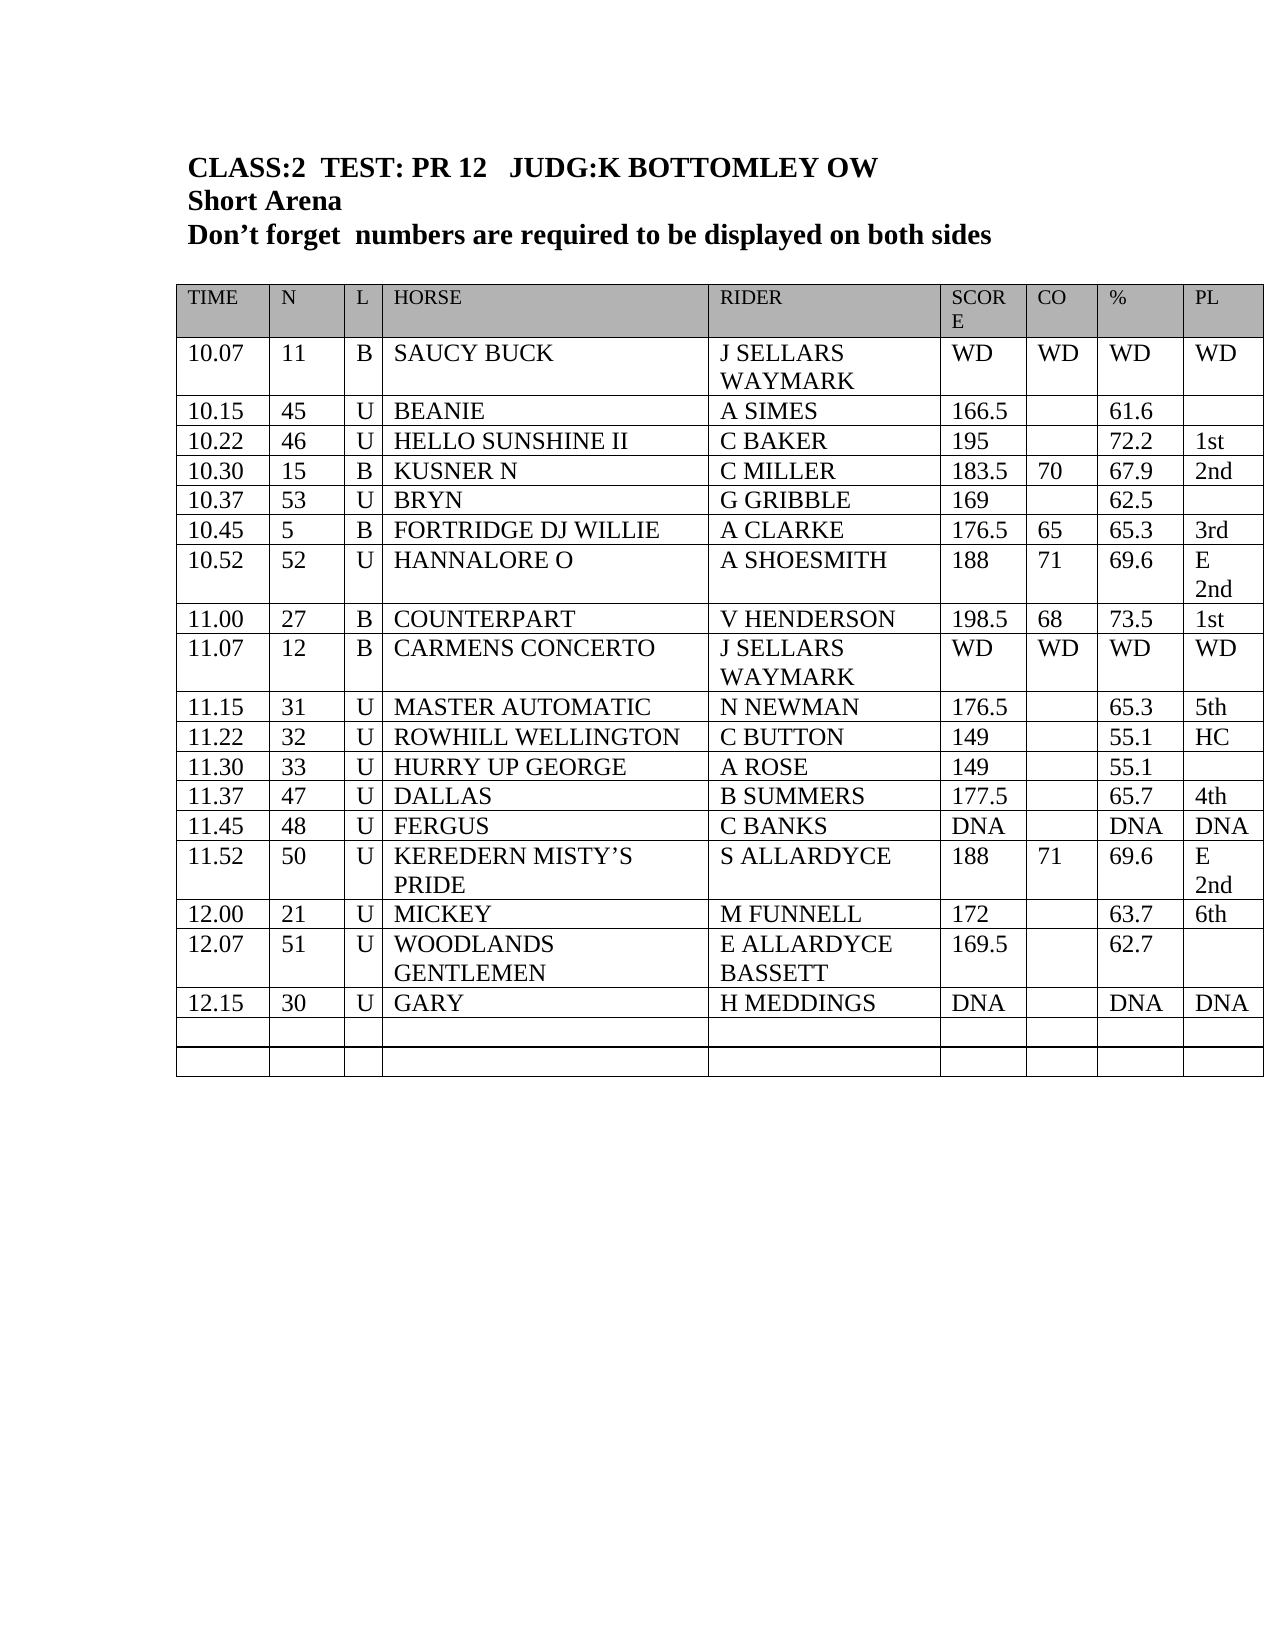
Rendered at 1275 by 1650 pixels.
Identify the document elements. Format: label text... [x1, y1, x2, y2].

table_cell V HENDERSON [709, 604, 940, 632]
table_cell 11.15 [177, 692, 269, 721]
table_cell [1184, 929, 1263, 987]
table_cell G GRIBBLE [709, 486, 940, 514]
table_cell 10.22 [177, 426, 269, 455]
table_cell 5th [1184, 692, 1263, 721]
table_cell 31 [270, 692, 344, 721]
table_cell U [345, 900, 382, 928]
table_cell 12.15 [177, 988, 269, 1017]
table_cell [1027, 692, 1097, 721]
table_cell 67.9 [1098, 456, 1183, 484]
table_cell 11.45 [177, 811, 269, 840]
table_cell [1027, 426, 1097, 455]
table_cell [383, 1018, 708, 1046]
table_cell H MEDDINGS [709, 988, 940, 1017]
table_cell B [345, 515, 382, 544]
table_cell 55.1 [1098, 722, 1183, 751]
table_cell J SELLARS WAYMARK [709, 634, 940, 691]
table_cell COUNTERPART [383, 604, 708, 632]
table_cell [941, 1048, 1026, 1076]
table_cell [1027, 781, 1097, 810]
table_cell [1184, 486, 1263, 514]
table_cell 188 [941, 841, 1026, 898]
table_cell B [345, 634, 382, 691]
table_cell 70 [1027, 456, 1097, 484]
table_cell [345, 1048, 382, 1076]
table_cell 10.37 [177, 486, 269, 514]
table_cell 12.07 [177, 929, 269, 987]
table_cell 2nd [1184, 456, 1263, 484]
table_header RIDER [709, 285, 940, 337]
table_cell 69.6 [1098, 841, 1183, 898]
table_cell B SUMMERS [709, 781, 940, 810]
table_cell 10.30 [177, 456, 269, 484]
table_cell [1184, 1018, 1263, 1046]
table_cell [177, 1048, 269, 1076]
table_cell [1027, 811, 1097, 840]
table_cell 149 [941, 752, 1026, 780]
table_cell KEREDERN MISTY’S PRIDE [383, 841, 708, 898]
table_cell 10.45 [177, 515, 269, 544]
table_cell [383, 1048, 708, 1076]
table_cell [270, 1018, 344, 1046]
table_cell A SHOESMITH [709, 545, 940, 603]
table_cell 33 [270, 752, 344, 780]
table_cell HC [1184, 722, 1263, 751]
table_cell WD [1027, 634, 1097, 691]
table_header L [345, 285, 382, 337]
table_cell [1027, 1018, 1097, 1046]
table_cell 11.30 [177, 752, 269, 780]
table_cell [177, 1018, 269, 1046]
table_cell [1027, 486, 1097, 514]
table_cell [1184, 752, 1263, 780]
table_cell WD [1098, 634, 1183, 691]
table_cell S ALLARDYCE [709, 841, 940, 898]
table_cell 10.52 [177, 545, 269, 603]
text Short Arena [187, 183, 1087, 217]
table_cell U [345, 841, 382, 898]
table_cell 65.7 [1098, 781, 1183, 810]
table_cell 65 [1027, 515, 1097, 544]
table_cell 30 [270, 988, 344, 1017]
table_cell 188 [941, 545, 1026, 603]
table_cell U [345, 722, 382, 751]
table_cell FERGUS [383, 811, 708, 840]
table_cell 6th [1184, 900, 1263, 928]
table_header PL [1184, 285, 1263, 337]
table_cell 65.3 [1098, 515, 1183, 544]
table_cell DNA [1098, 988, 1183, 1017]
table_cell 21 [270, 900, 344, 928]
table_cell U [345, 811, 382, 840]
table_cell WOODLANDS GENTLEMEN [383, 929, 708, 987]
table_cell J SELLARS WAYMARK [709, 338, 940, 395]
table_cell U [345, 752, 382, 780]
table_cell 183.5 [941, 456, 1026, 484]
text CLASS:2 TEST: PR 12 JUDG:K BOTTOMLEY OW [187, 150, 1087, 183]
table_cell E ALLARDYCE BASSETT [709, 929, 940, 987]
table_cell 198.5 [941, 604, 1026, 632]
table_cell [709, 1048, 940, 1076]
table_cell [270, 1048, 344, 1076]
table_cell 46 [270, 426, 344, 455]
table_cell WD [1098, 338, 1183, 395]
table_cell E 2nd [1184, 841, 1263, 898]
table_cell 12 [270, 634, 344, 691]
table_cell U [345, 988, 382, 1017]
table_cell 5 [270, 515, 344, 544]
table_header SCORE [941, 285, 1026, 337]
table_cell [1027, 396, 1097, 425]
table_cell U [345, 426, 382, 455]
table_cell WD [941, 634, 1026, 691]
table_cell B [345, 604, 382, 632]
table_cell WD [1027, 338, 1097, 395]
table_cell A CLARKE [709, 515, 940, 544]
table_cell [1098, 1048, 1183, 1076]
table_cell 65.3 [1098, 692, 1183, 721]
table_cell [1098, 1018, 1183, 1046]
table_cell U [345, 692, 382, 721]
table_cell [1027, 752, 1097, 780]
table_cell DALLAS [383, 781, 708, 810]
table_cell U [345, 396, 382, 425]
table_cell 166.5 [941, 396, 1026, 425]
table_cell [941, 1018, 1026, 1046]
table_cell 51 [270, 929, 344, 987]
table_cell U [345, 545, 382, 603]
table_cell 176.5 [941, 515, 1026, 544]
table_header % [1098, 285, 1183, 337]
table_cell MASTER AUTOMATIC [383, 692, 708, 721]
table_cell 50 [270, 841, 344, 898]
table_cell [1027, 900, 1097, 928]
table_header CO [1027, 285, 1097, 337]
table_cell 47 [270, 781, 344, 810]
table_cell ROWHILL WELLINGTON [383, 722, 708, 751]
table_cell 11.22 [177, 722, 269, 751]
table_cell 27 [270, 604, 344, 632]
table_cell 12.00 [177, 900, 269, 928]
table_cell 48 [270, 811, 344, 840]
table_cell CARMENS CONCERTO [383, 634, 708, 691]
table_cell 169 [941, 486, 1026, 514]
table_cell 176.5 [941, 692, 1026, 721]
table_cell 4th [1184, 781, 1263, 810]
table_cell C BUTTON [709, 722, 940, 751]
table_header TIME [177, 285, 269, 337]
table_cell M FUNNELL [709, 900, 940, 928]
table_cell [345, 1018, 382, 1046]
table_cell 71 [1027, 841, 1097, 898]
table_cell DNA [941, 811, 1026, 840]
table_cell B [345, 456, 382, 484]
table_cell 172 [941, 900, 1026, 928]
table_cell 32 [270, 722, 344, 751]
table_cell 55.1 [1098, 752, 1183, 780]
table_cell U [345, 486, 382, 514]
table_cell [1027, 722, 1097, 751]
table_cell [1027, 1048, 1097, 1076]
table_cell FORTRIDGE DJ WILLIE [383, 515, 708, 544]
table_cell 15 [270, 456, 344, 484]
table_cell HURRY UP GEORGE [383, 752, 708, 780]
table_cell 10.07 [177, 338, 269, 395]
table_cell 169.5 [941, 929, 1026, 987]
table_cell 69.6 [1098, 545, 1183, 603]
table_cell 1st [1184, 604, 1263, 632]
table_cell WD [1184, 634, 1263, 691]
table_cell 53 [270, 486, 344, 514]
table_cell 1st [1184, 426, 1263, 455]
table_cell E 2nd [1184, 545, 1263, 603]
text Don’t forget numbers are required to be displayed on both sides [187, 217, 1087, 251]
table_cell 62.7 [1098, 929, 1183, 987]
table_cell DNA [941, 988, 1026, 1017]
table_cell 52 [270, 545, 344, 603]
table_cell KUSNER N [383, 456, 708, 484]
table_cell A ROSE [709, 752, 940, 780]
table_cell 61.6 [1098, 396, 1183, 425]
table_cell 11.52 [177, 841, 269, 898]
table_cell U [345, 929, 382, 987]
table_cell 71 [1027, 545, 1097, 603]
table_cell HANNALORE O [383, 545, 708, 603]
table_cell 11.37 [177, 781, 269, 810]
table_cell [1027, 929, 1097, 987]
table_cell 177.5 [941, 781, 1026, 810]
table_cell GARY [383, 988, 708, 1017]
table_cell MICKEY [383, 900, 708, 928]
table_cell 149 [941, 722, 1026, 751]
table_cell WD [1184, 338, 1263, 395]
table_cell 73.5 [1098, 604, 1183, 632]
table_cell 195 [941, 426, 1026, 455]
table_cell BRYN [383, 486, 708, 514]
table_cell 63.7 [1098, 900, 1183, 928]
table_cell HELLO SUNSHINE II [383, 426, 708, 455]
table_cell B [345, 338, 382, 395]
table_cell 45 [270, 396, 344, 425]
table_cell 3rd [1184, 515, 1263, 544]
table_cell DNA [1098, 811, 1183, 840]
table_cell SAUCY BUCK [383, 338, 708, 395]
table_cell C BANKS [709, 811, 940, 840]
table_cell C BAKER [709, 426, 940, 455]
table_cell [1027, 988, 1097, 1017]
table_cell BEANIE [383, 396, 708, 425]
table_cell 11 [270, 338, 344, 395]
table_cell 11.07 [177, 634, 269, 691]
table_header N [270, 285, 344, 337]
table_cell 62.5 [1098, 486, 1183, 514]
table_cell 68 [1027, 604, 1097, 632]
table_header HORSE [383, 285, 708, 337]
table_cell [709, 1018, 940, 1046]
table_cell 11.00 [177, 604, 269, 632]
table_cell N NEWMAN [709, 692, 940, 721]
table_cell [1184, 396, 1263, 425]
table_cell U [345, 781, 382, 810]
table_cell 72.2 [1098, 426, 1183, 455]
table_cell DNA [1184, 811, 1263, 840]
table_cell 10.15 [177, 396, 269, 425]
table_cell DNA [1184, 988, 1263, 1017]
table_cell C MILLER [709, 456, 940, 484]
table_cell WD [941, 338, 1026, 395]
table_cell A SIMES [709, 396, 940, 425]
table_cell [1184, 1048, 1263, 1076]
